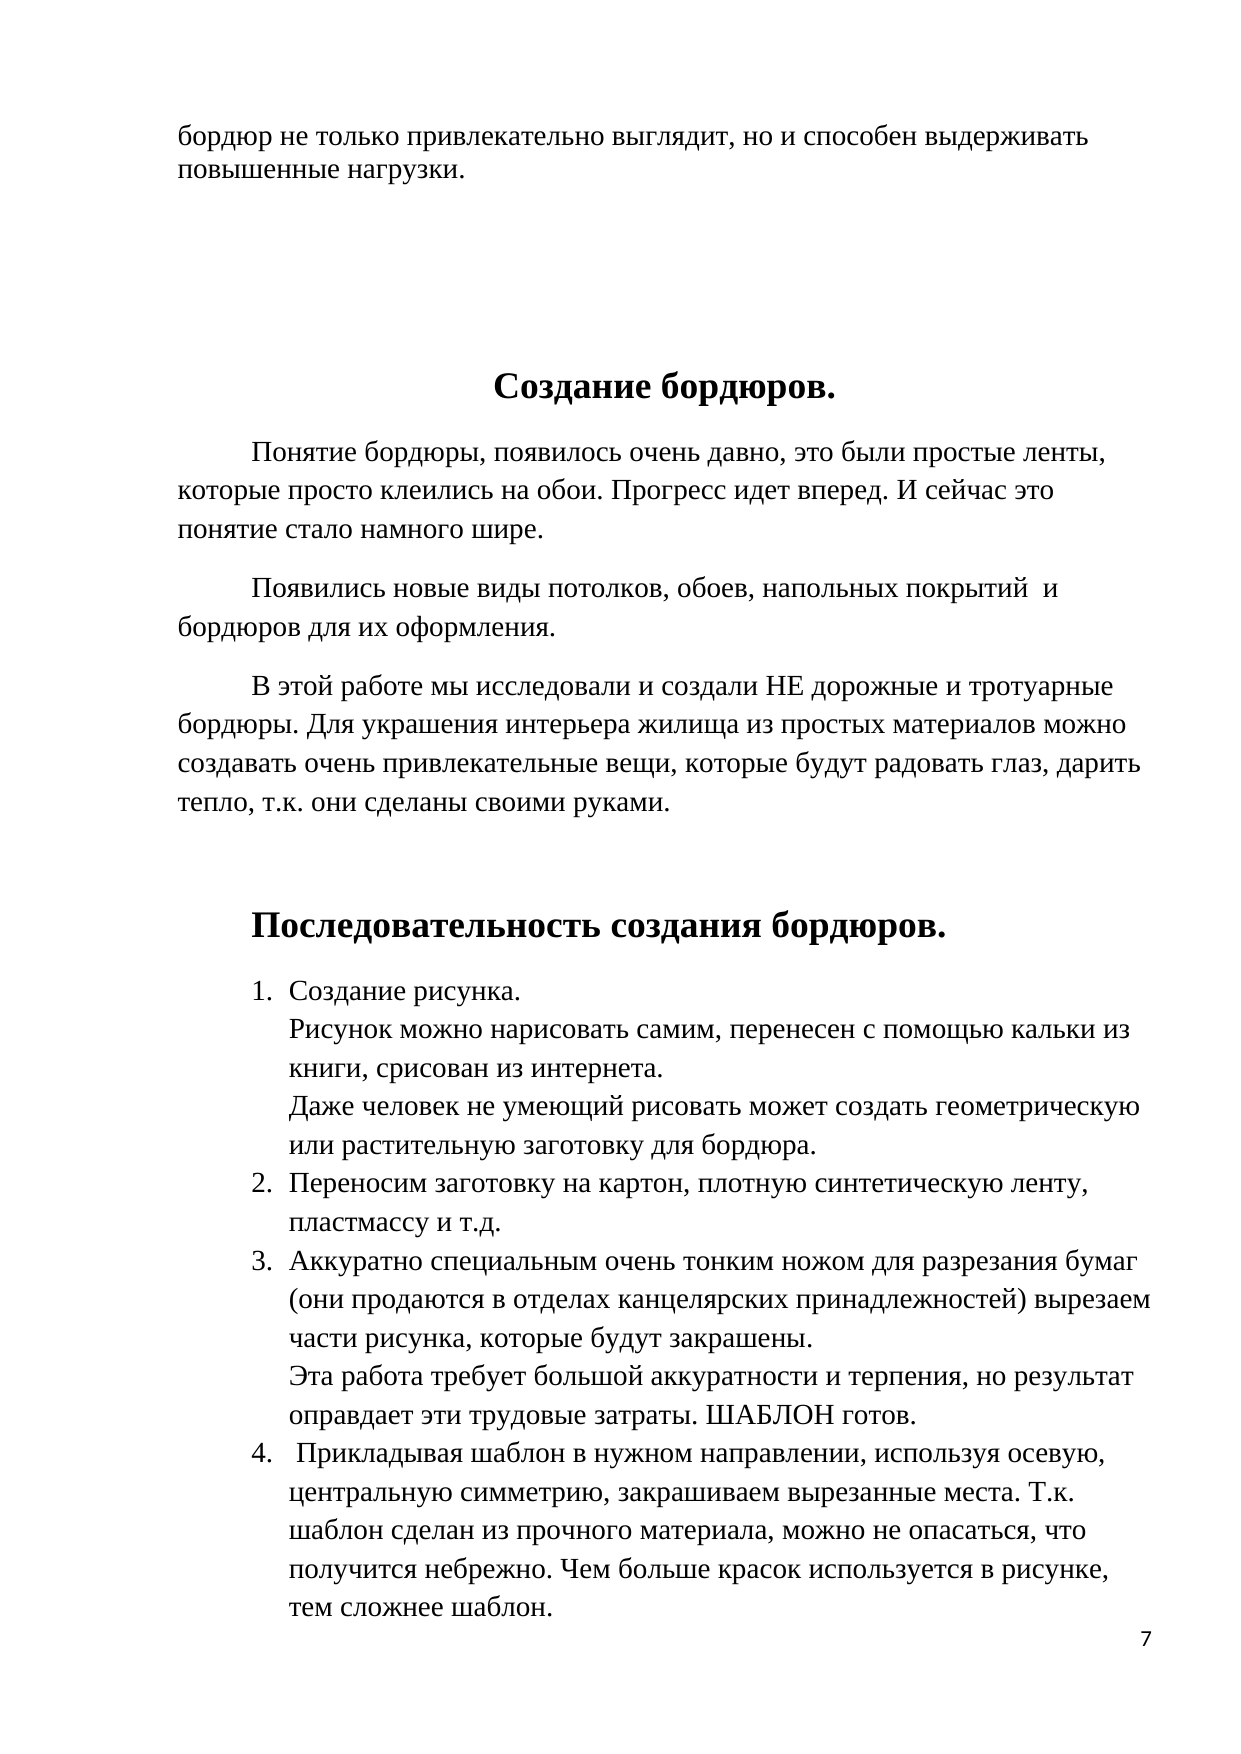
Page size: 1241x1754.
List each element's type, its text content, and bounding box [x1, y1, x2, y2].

text Создание бордюров. [177, 363, 1152, 406]
list Даже человек не умеющий рисовать может создать геометрическую или растительную заготовку для бордюра. [288, 1088, 1152, 1161]
list Создание рисунка. [251, 973, 1152, 1006]
text Появились новые виды потолков, обоев, напольных покрытий и бордюров для их оформления. [177, 570, 1152, 642]
list Эта работа требует большой аккуратности и терпения, но результат оправдает эти трудовые затраты. ШАБЛОН готов. [288, 1358, 1152, 1430]
text В этой работе мы исследовали и создали НЕ дорожные и тротуарные бордюры. Для украшения интерьера жилища из простых материалов можно создавать очень привлекательные вещи, которые будут радовать глаз, дарить тепло, т.к. они сделаны своими руками. [177, 668, 1152, 817]
text Последовательность создания бордюров. [177, 902, 1152, 946]
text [177, 118, 1152, 185]
list Переносим заготовку на картон, плотную синтетическую ленту, пластмассу и т.д. [251, 1166, 1152, 1238]
list Рисунок можно нарисовать самим, перенесен с помощью кальки из книги, срисован из интернета. [288, 1011, 1152, 1083]
text Понятие бордюры, появилось очень давно, это были простые ленты, которые просто клеились на обои. Прогресс идет вперед. И сейчас это понятие стало намного шире. [177, 434, 1152, 544]
list Прикладывая шаблон в нужном направлении, используя осевую, центральную симметрию, закрашиваем вырезанные места. Т.к. шаблон сделан из прочного материала, можно не опасаться, что получится небрежно. Чем больше красок используется в рисунке, тем сложнее шаблон. [251, 1435, 1152, 1623]
list Аккуратно специальным очень тонким ножом для разрезания бумаг (они продаются в отделах канцелярских принадлежностей) вырезаем части рисунка, которые будут закрашены. [251, 1243, 1152, 1353]
